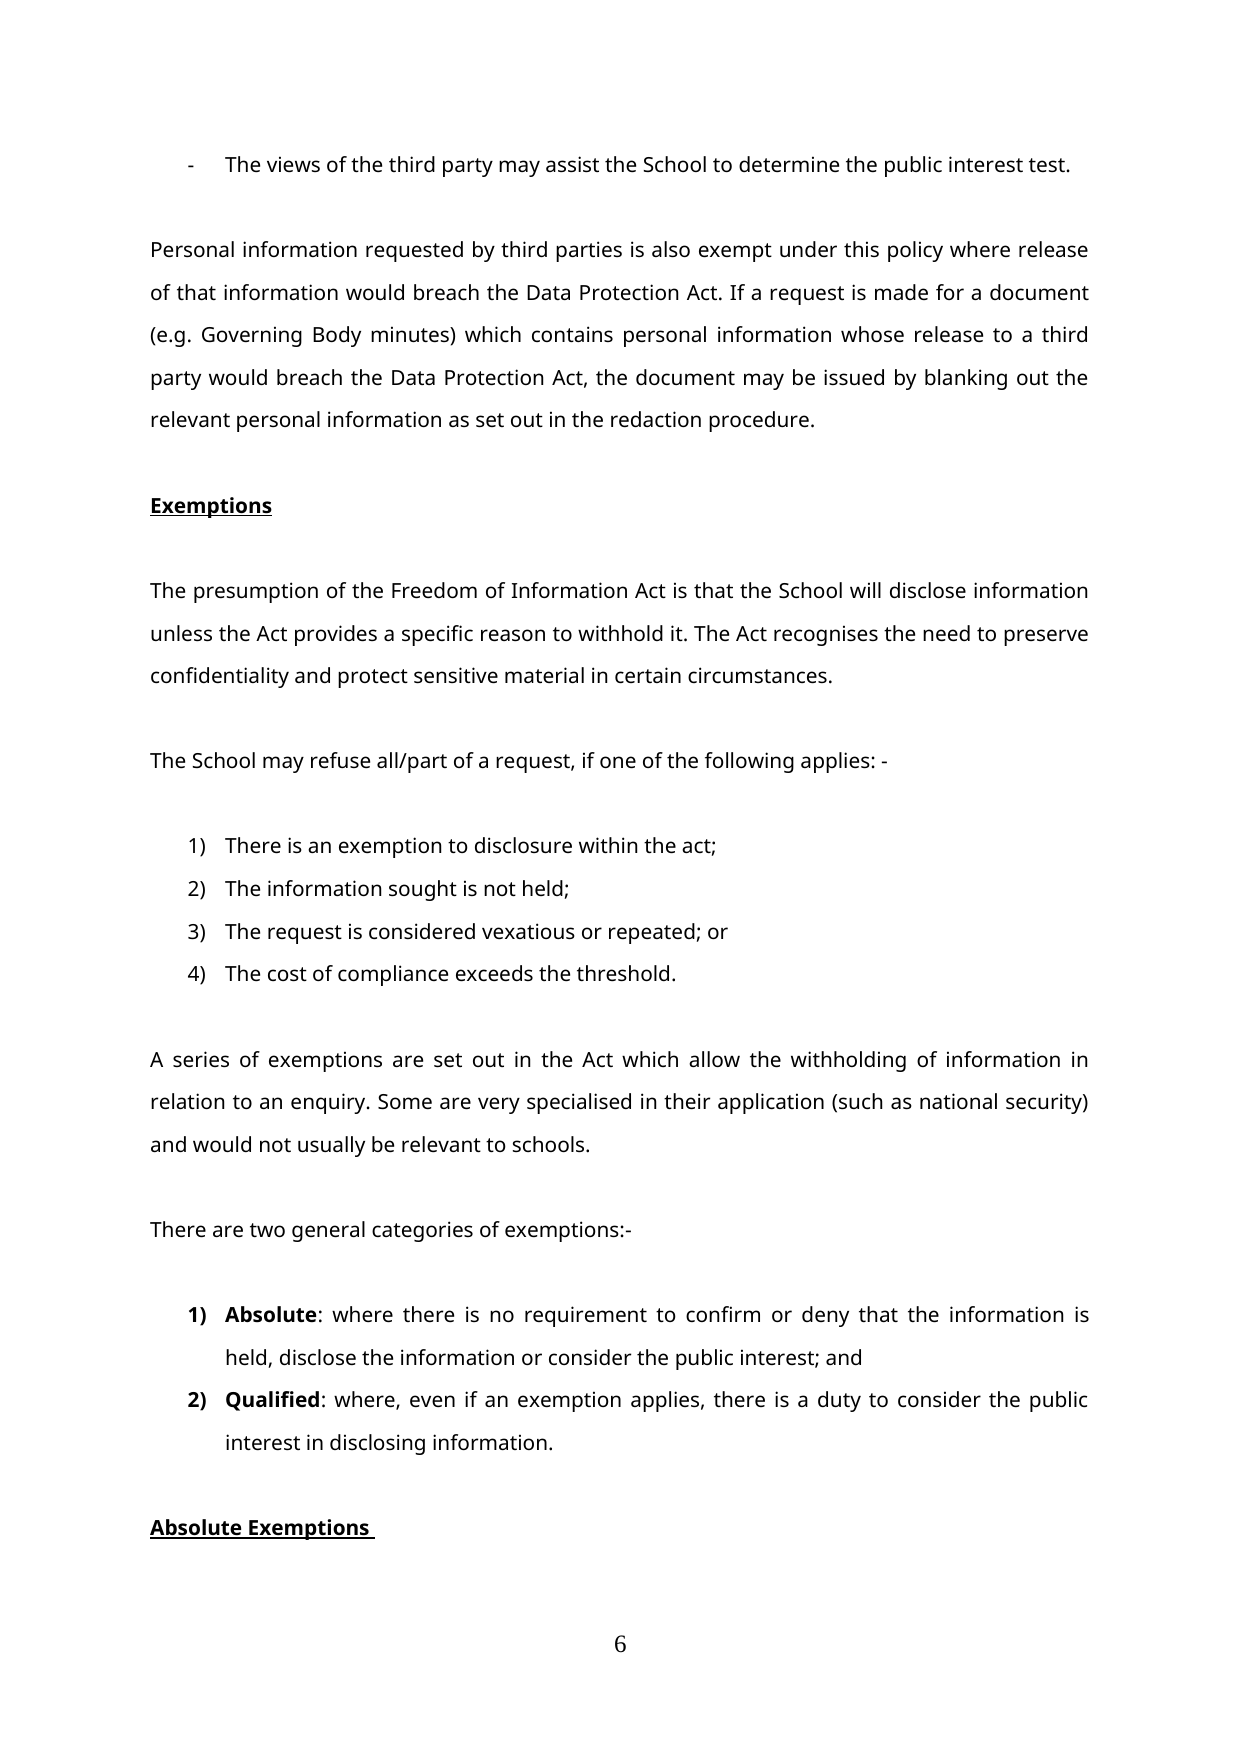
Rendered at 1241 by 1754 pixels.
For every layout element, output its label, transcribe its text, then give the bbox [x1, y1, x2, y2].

text The School may refuse all/part of a request, if one of the following applies: - [150, 746, 1090, 775]
text There are two general categories of exemptions:- [150, 1215, 1090, 1243]
text A series of exemptions are set out in the Act which allow the withholding of information in relation to an enquiry. Some are very specialised in their application (such as national security) and would not usually be relevant to schools. [150, 1045, 1090, 1158]
list The request is considered vexatious or repeated; or [187, 917, 1090, 945]
list The information sought is not held; [187, 874, 1090, 903]
list There is an exemption to disclosure within the act; [187, 832, 1090, 860]
list Absolute: where there is no requirement to confirm or deny that the information is held, disclose the information or consider the public interest; and [187, 1300, 1090, 1371]
text Personal information requested by third parties is also exempt under this policy where release of that information would breach the Data Protection Act. If a request is made for a document (e.g. Governing Body minutes) which contains personal information whose release to a third party would breach the Data Protection Act, the document may be issued by blanking out the relevant personal information as set out in the redaction procedure. [150, 235, 1090, 434]
text Exemptions [150, 491, 1090, 519]
text The presumption of the Freedom of Information Act is that the School will disclose information unless the Act provides a specific reason to withhold it. The Act recognises the need to preserve confidentiality and protect sensitive material in certain circumstances. [150, 576, 1090, 690]
list The cost of compliance exceeds the threshold. [187, 959, 1090, 988]
list The views of the third party may assist the School to determine the public interest test. [187, 150, 1090, 178]
text Absolute Exemptions [150, 1513, 1090, 1542]
list Qualified: where, even if an exemption applies, there is a duty to consider the public interest in disclosing information. [187, 1386, 1090, 1457]
